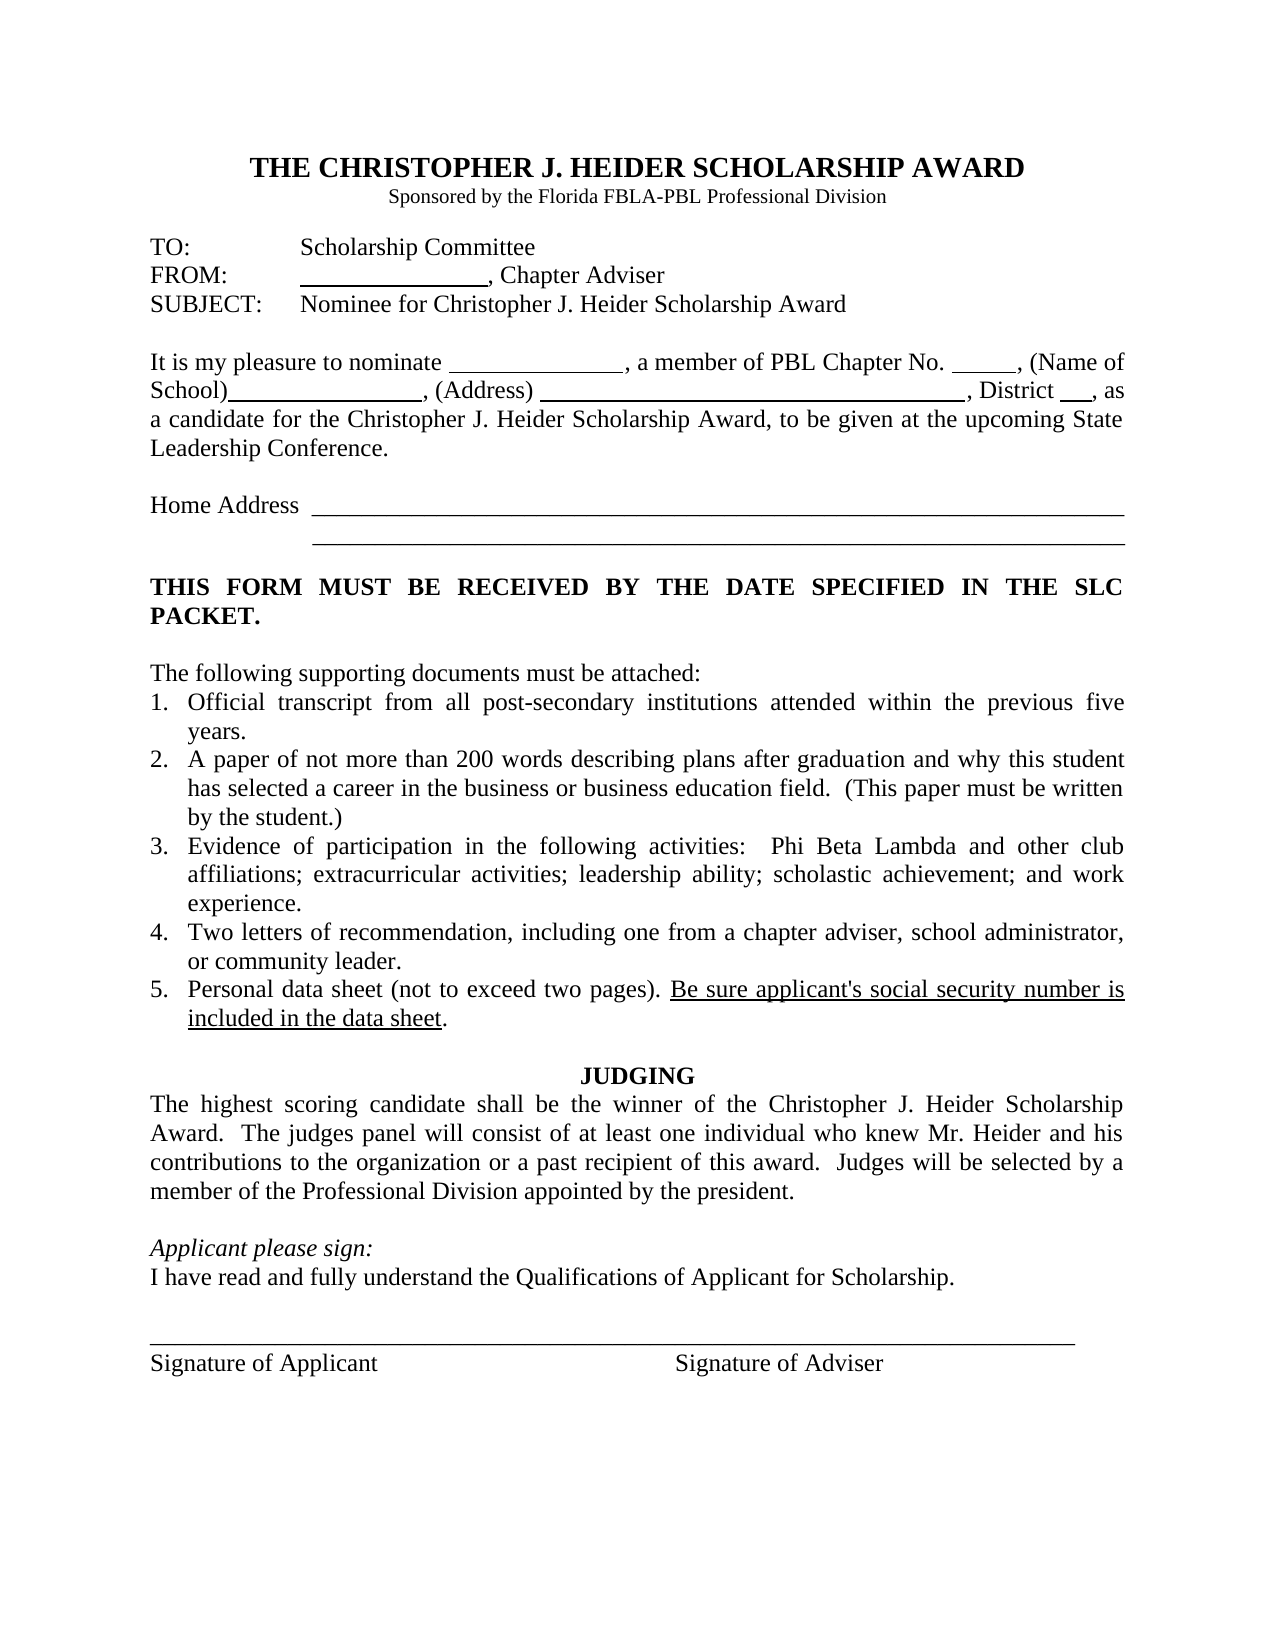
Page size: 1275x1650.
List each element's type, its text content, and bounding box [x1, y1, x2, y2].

text 1. Official transcript from all post-secondary institutions attended within the previous five years. [150, 687, 1125, 744]
text 5. Personal data sheet (not to exceed two pages). Be sure applicant's social security number is included in the data sheet. [150, 974, 1125, 1032]
text Sponsored by the Florida FBLA-PBL Professional Division [150, 183, 1125, 208]
text 4. Two letters of recommendation, including one from a chapter adviser, school administrator, or community leader. [150, 917, 1125, 974]
text THE CHRISTOPHER J. HEIDER SCHOLARSHIP AWARD [150, 150, 1125, 183]
text Applicant please sign: [150, 1233, 1125, 1262]
text TO: Scholarship Committee [150, 232, 1125, 260]
text __________________________________________________________________________ [150, 1319, 1125, 1348]
text Signature of Applicant Signature of Adviser [150, 1348, 1125, 1377]
text _________________________________________________________________ [150, 519, 1125, 548]
text Home Address _________________________________________________________________ [150, 490, 1125, 519]
text It is my pleasure to nominate , a member of PBL Chapter No. , (Name of School) , (Address) , District , as a candidate for the Christopher J. Heider Scholarship Award, to be given at the upcoming State Leadership Conference. [150, 347, 1125, 462]
text JUDGING [150, 1061, 1125, 1089]
text THIS FORM MUST BE RECEIVED BY THE DATE SPECIFIED IN THE SLC PACKET. [150, 572, 1125, 629]
text 3. Evidence of participation in the following activities: Phi Beta Lambda and other club affiliations; extracurricular activities; leadership ability; scholastic achievement; and work experience. [150, 831, 1125, 917]
text The highest scoring candidate shall be the winner of the Christopher J. Heider Scholarship Award. The judges panel will consist of at least one individual who knew Mr. Heider and his contributions to the organization or a past recipient of this award. Judges will be selected by a member of the Professional Division appointed by the president. [150, 1089, 1125, 1204]
text SUBJECT: Nominee for Christopher J. Heider Scholarship Award [150, 289, 1125, 318]
text The following supporting documents must be attached: [150, 658, 1125, 687]
text I have read and fully understand the Qualifications of Applicant for Scholarship. [150, 1262, 1125, 1291]
text 2. A paper of not more than 200 words describing plans after graduation and why this student has selected a career in the business or business education field. (This paper must be written by the student.) [150, 744, 1125, 831]
text FROM: , Chapter Adviser [150, 260, 1125, 289]
